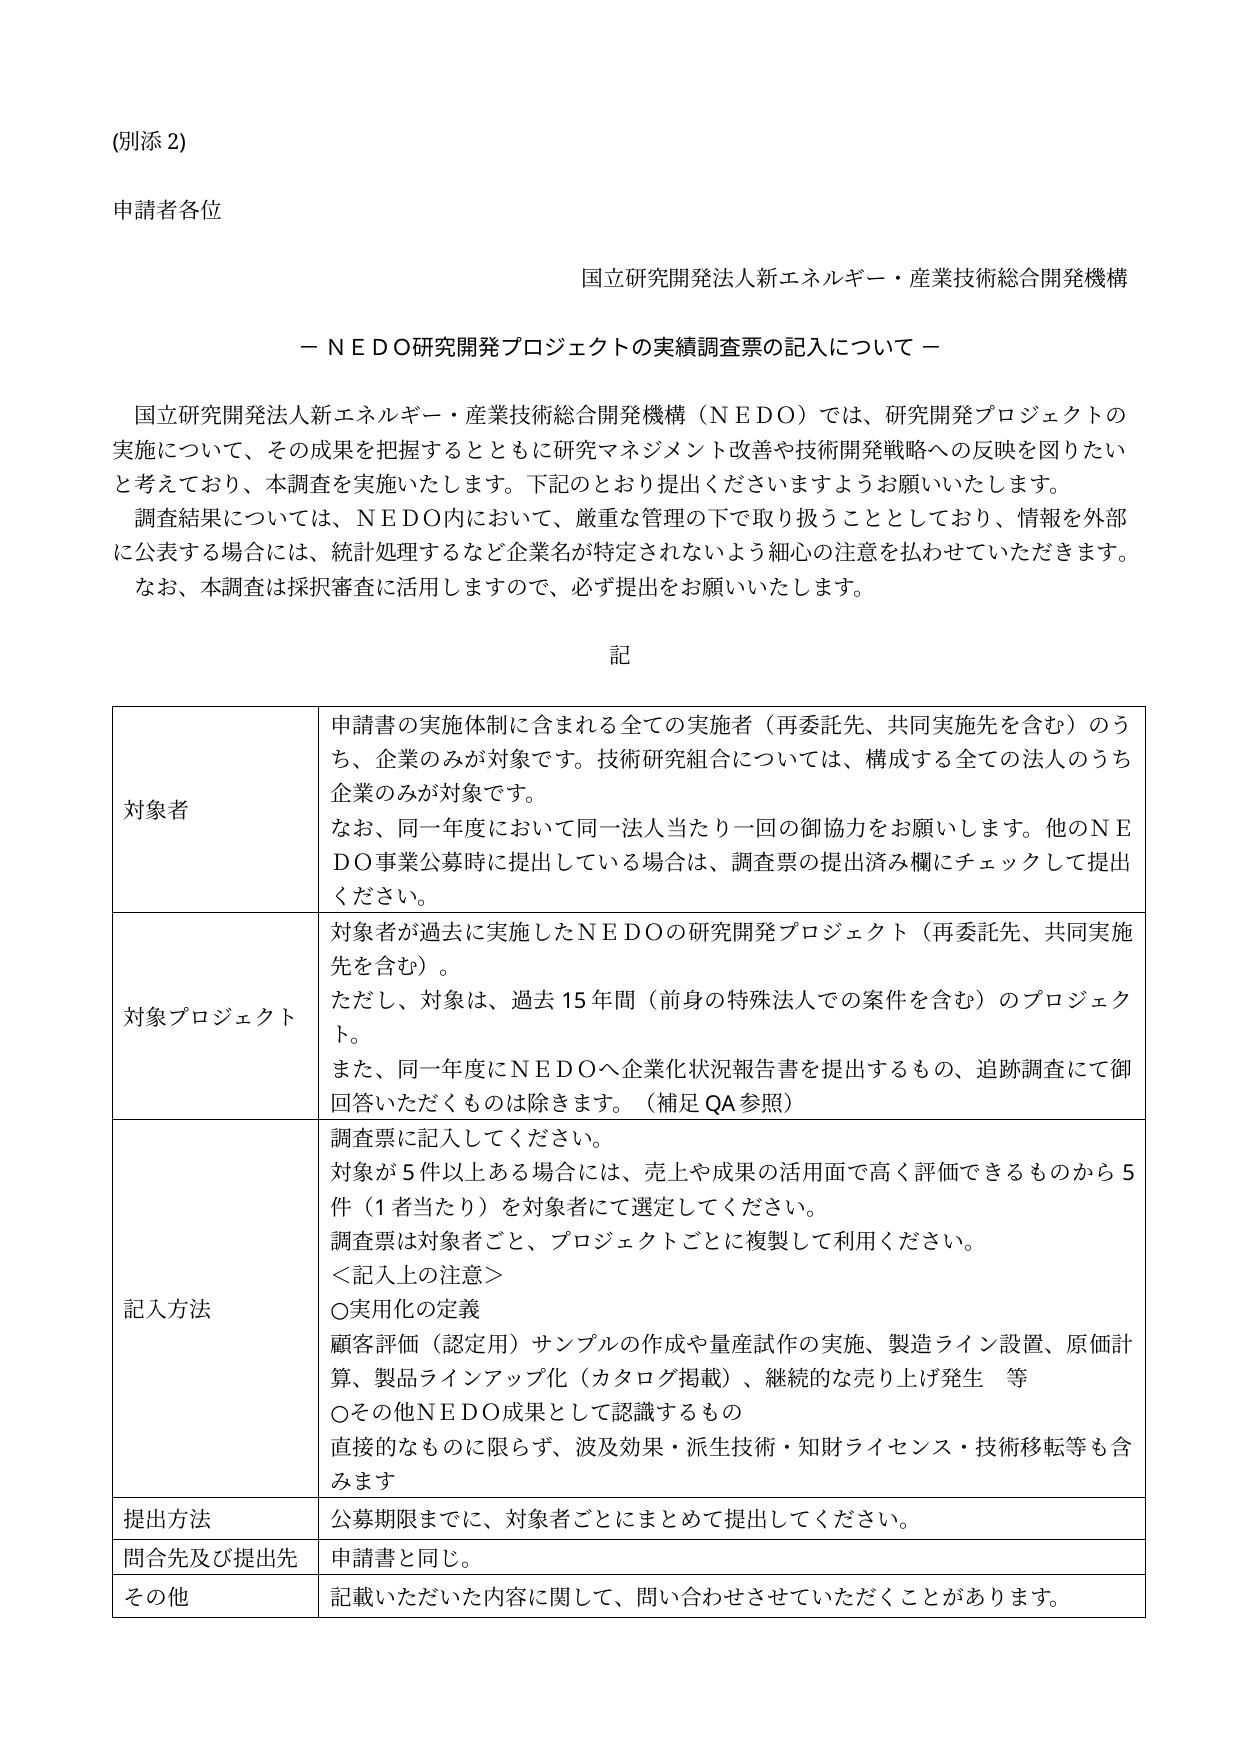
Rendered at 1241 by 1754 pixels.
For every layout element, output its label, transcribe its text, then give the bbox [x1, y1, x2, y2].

text (別添2) [112, 123, 1128, 157]
table_cell 対象プロジェクト [113, 913, 318, 1119]
text 記 [112, 637, 1128, 671]
table_cell 調査票に記入してください。 対象が5件以上ある場合には、売上や成果の活用面で高く評価できるものから5件（1者当たり）を対象者にて選定してください。 調査票は対象者ごと、プロジェクトごとに複製して利用ください。 ＜記入上の注意＞ ○実用化の定義 顧客評価（認定用）サンプルの作成や量産試作の実施、製造ライン設置、原価計算、製品ラインアップ化（カタログ掲載）、継続的な売り上げ発生 等 ○その他ＮＥＤＯ成果として認識するもの 直接的なものに限らず、波及効果・派生技術・知財ライセンス・技術移転等も含みます [319, 1120, 1145, 1497]
text 調査結果については、ＮＥＤＯ内において、厳重な管理の下で取り扱うこととしており、情報を外部に公表する場合には、統計処理するなど企業名が特定されないよう細心の注意を払わせていただきます。 [112, 500, 1128, 568]
table_cell 公募期限までに、対象者ごとにまとめて提出してください。 [319, 1498, 1145, 1539]
text なお、本調査は採択審査に活用しますので、必ず提出をお願いいたします。 [112, 568, 1128, 603]
table_header 申請書の実施体制に含まれる全ての実施者（再委託先、共同実施先を含む）のうち、企業のみが対象です。技術研究組合については、構成する全ての法人のうち企業のみが対象です。 なお、同一年度において同一法人当たり一回の御協力をお願いします。他のＮＥＤＯ事業公募時に提出している場合は、調査票の提出済み欄にチェックして提出ください。 [319, 707, 1145, 912]
table_cell 問合先及び提出先 [113, 1540, 318, 1574]
text 国立研究開発法人新エネルギー・産業技術総合開発機構 [112, 260, 1128, 294]
text 申請者各位 [112, 192, 1128, 226]
table_cell その他 [113, 1575, 318, 1617]
table_cell 申請書と同じ。 [319, 1540, 1145, 1574]
text 国立研究開発法人新エネルギー・産業技術総合開発機構（ＮＥＤＯ）では、研究開発プロジェクトの実施について、その成果を把握するとともに研究マネジメント改善や技術開発戦略への反映を図りたいと考えており、本調査を実施いたします。下記のとおり提出くださいますようお願いいたします。 [112, 397, 1128, 500]
table_cell 記載いただいた内容に関して、問い合わせさせていただくことがあります。 [319, 1575, 1145, 1617]
text － ＮＥＤＯ研究開発プロジェクトの実績調査票の記入について － [112, 329, 1128, 363]
table_cell 提出方法 [113, 1498, 318, 1539]
table_header 対象者 [113, 707, 318, 912]
table_cell 対象者が過去に実施したＮＥＤＯの研究開発プロジェクト（再委託先、共同実施先を含む）。 ただし、対象は、過去15年間（前身の特殊法人での案件を含む）のプロジェクト。 また、同一年度にＮＥＤＯへ企業化状況報告書を提出するもの、追跡調査にて御回答いただくものは除きます。（補足QA参照） [319, 913, 1145, 1119]
table_cell 記入方法 [113, 1120, 318, 1497]
